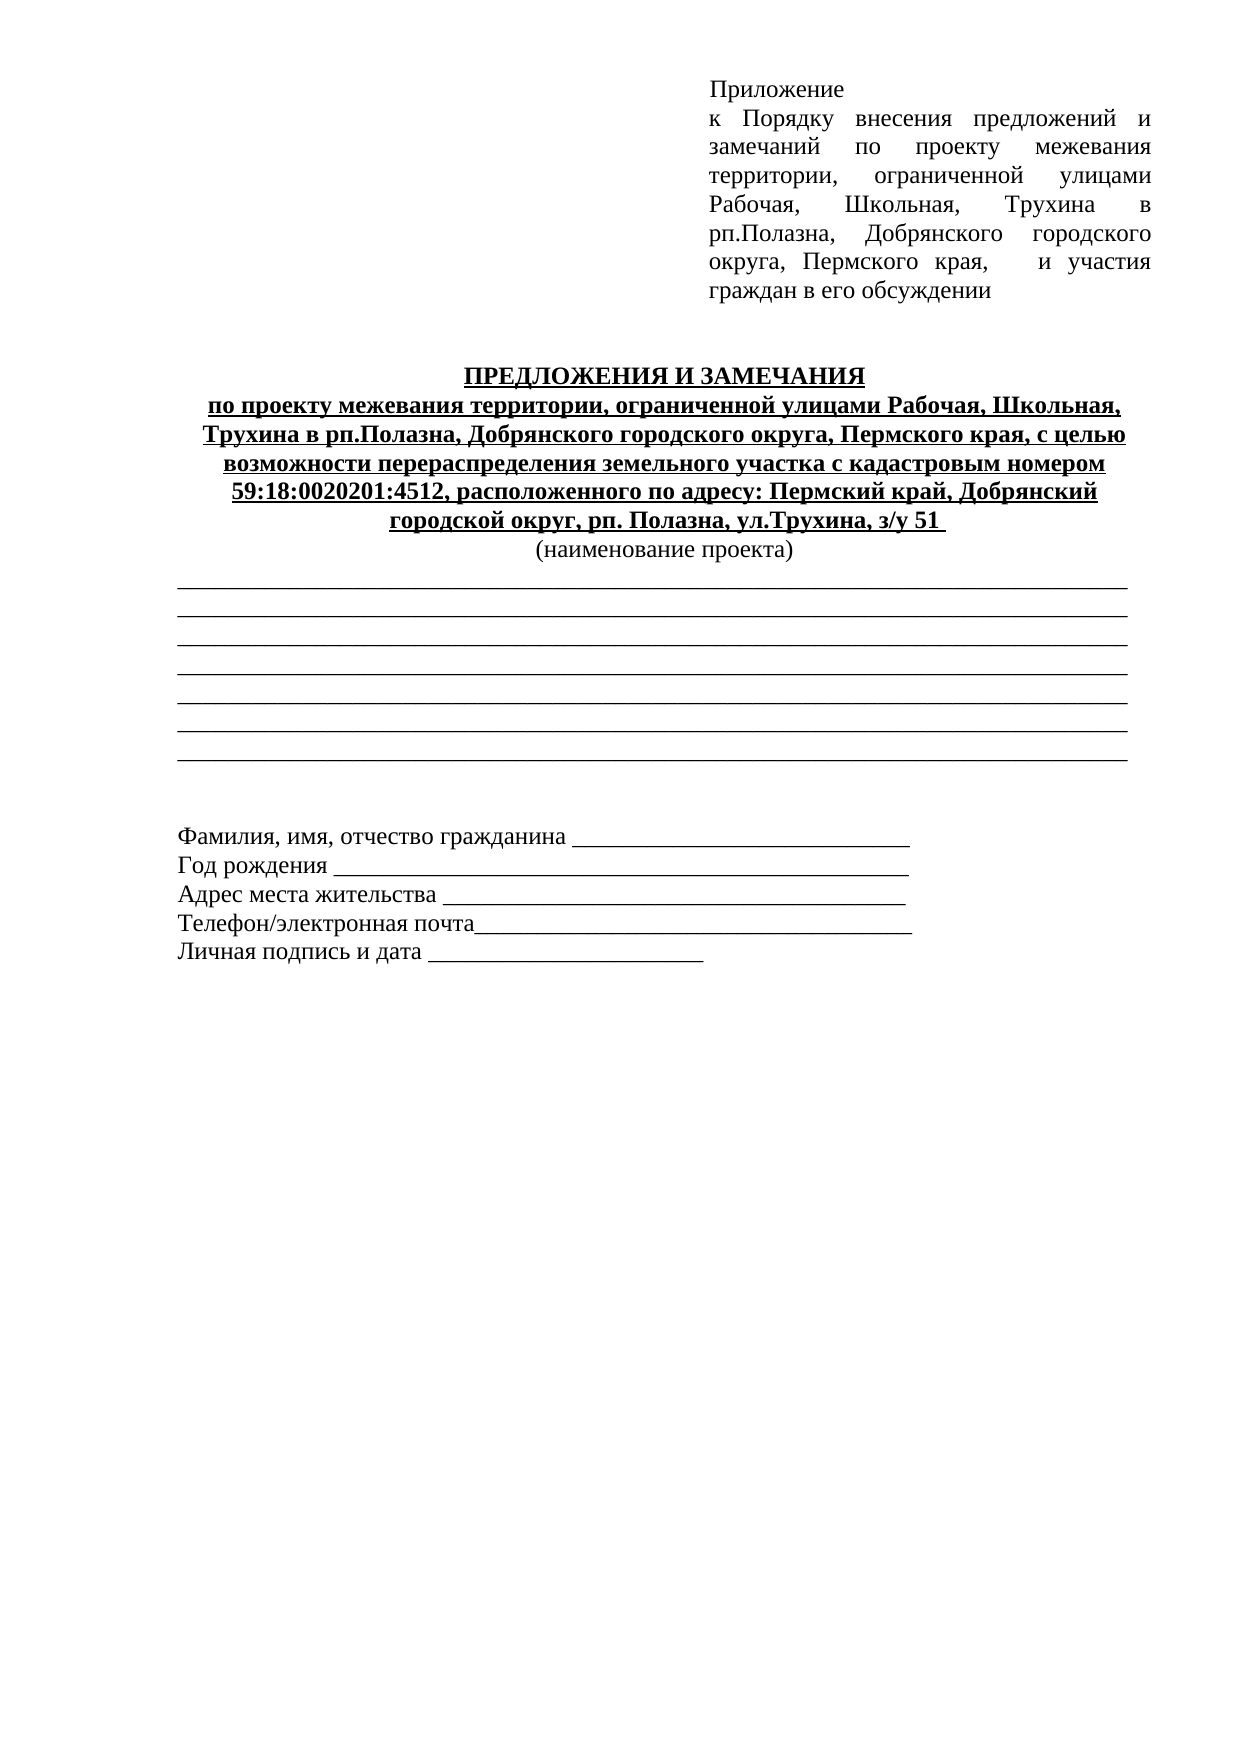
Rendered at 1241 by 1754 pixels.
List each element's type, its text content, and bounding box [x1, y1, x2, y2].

text Адрес места жительства _____________________________________ [177, 879, 1152, 908]
text Приложение [177, 74, 1152, 103]
text ____________________________________________________________________________ [177, 620, 1152, 649]
text ____________________________________________________________________________ [177, 735, 1152, 764]
text Год рождения ______________________________________________ [177, 850, 1152, 879]
text ____________________________________________________________________________ [177, 649, 1152, 678]
text ____________________________________________________________________________ [177, 591, 1152, 620]
text ____________________________________________________________________________ [177, 678, 1152, 706]
text Телефон/электронная почта___________________________________ [177, 908, 1152, 936]
text Фамилия, имя, отчество гражданина ___________________________ [177, 821, 1152, 850]
text ПРЕДЛОЖЕНИЯ И ЗАМЕЧАНИЯ [177, 361, 1152, 390]
text (наименование проекта) [177, 534, 1152, 563]
text к Порядку внесения предложений и замечаний по проекту межевания территории, ограниченной улицами Рабочая, Школьная, Трухина в рп.Полазна, Добрянского городского округа, Пермского края, и участия граждан в его обсуждении [709, 103, 1152, 304]
text по проекту межевания территории, ограниченной улицами Рабочая, Школьная, Трухина в рп.Полазна, Добрянского городского округа, Пермского края, с целью возможности перераспределения земельного участка с кадастровым номером 59:18:0020201:4512, расположенного по адресу: Пермский край, Добрянский городской округ, рп. Полазна, ул.Трухина, з/у 51 [177, 390, 1152, 534]
text Личная подпись и дата ______________________ [177, 936, 1152, 965]
text ____________________________________________________________________________ [177, 706, 1152, 735]
text ____________________________________________________________________________ [177, 563, 1152, 591]
